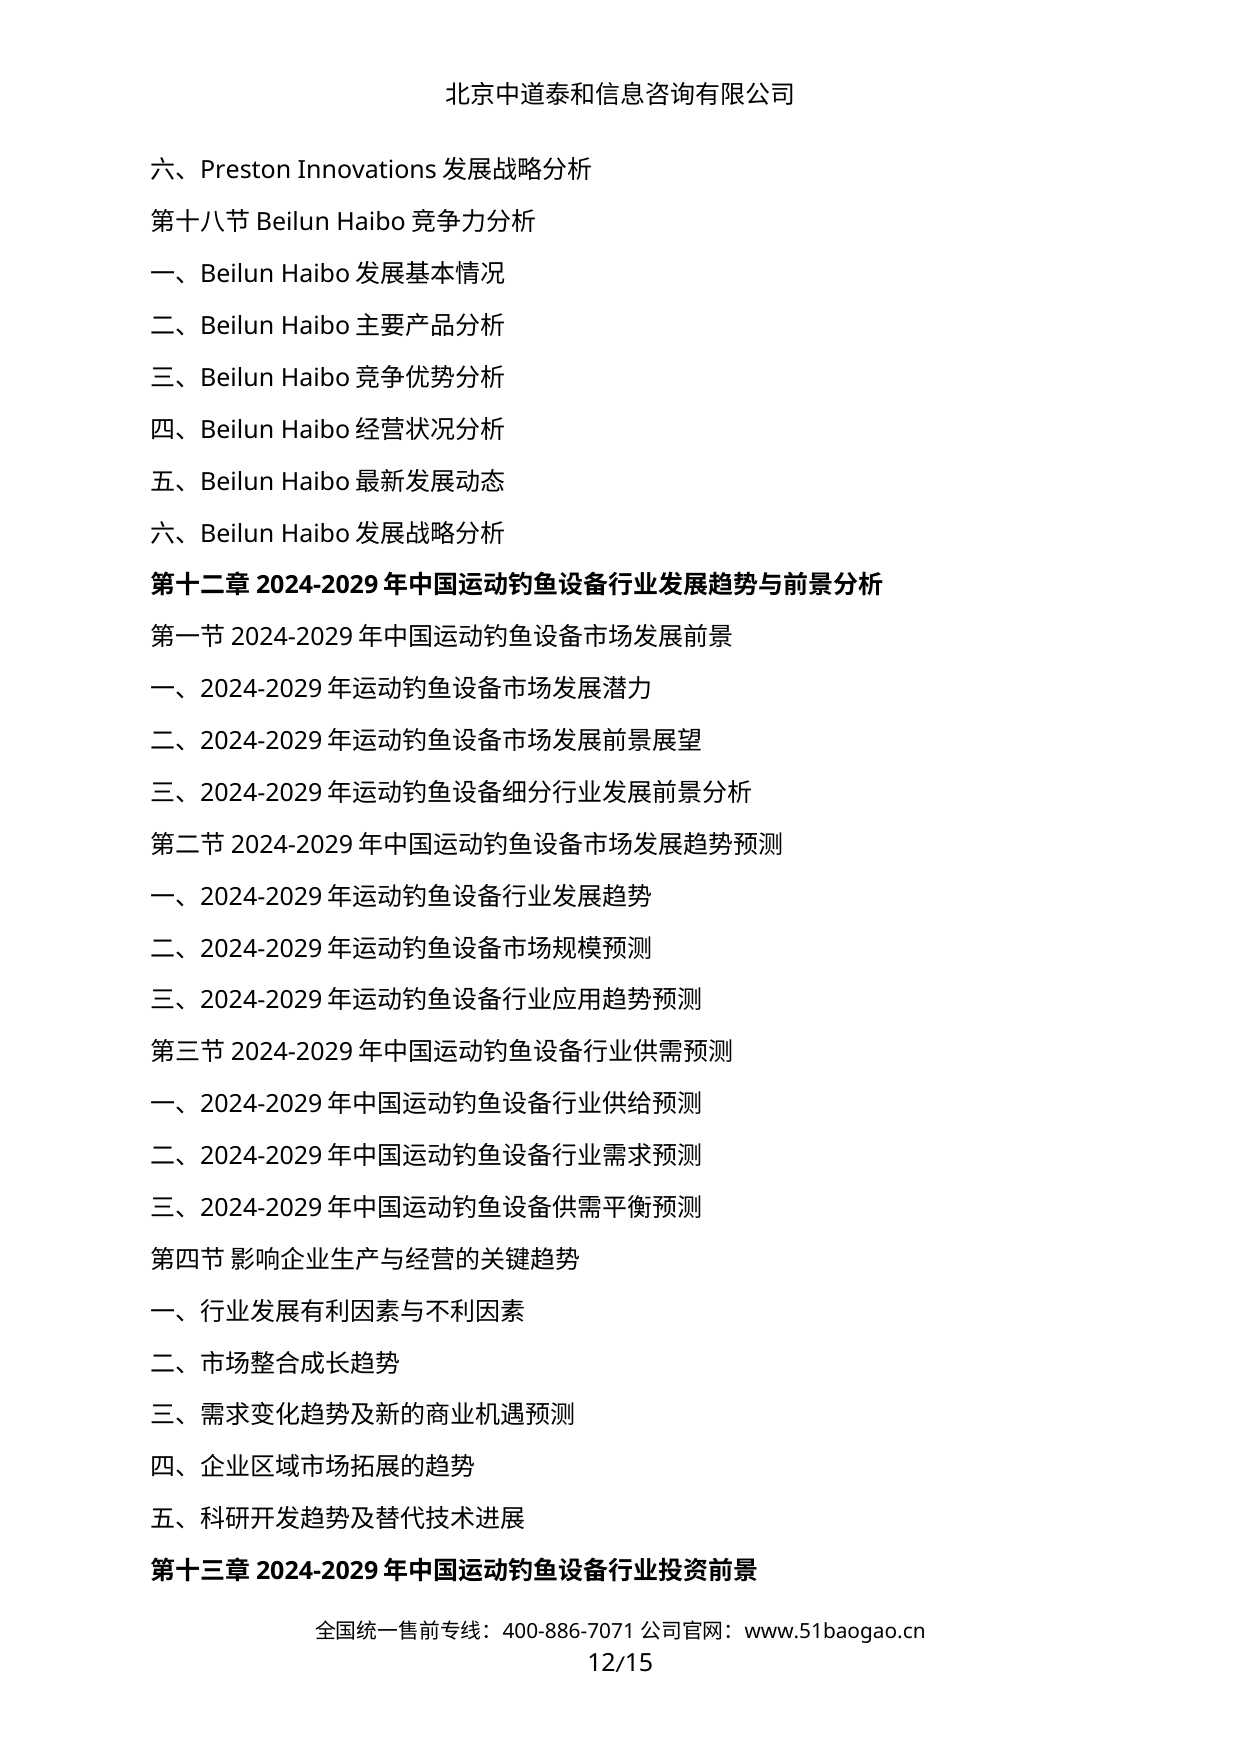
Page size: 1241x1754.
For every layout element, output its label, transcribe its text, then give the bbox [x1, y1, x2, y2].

text 二、2024-2029年中国运动钓鱼设备行业需求预测 [150, 1136, 1090, 1172]
text 一、2024-2029年中国运动钓鱼设备行业供给预测 [150, 1084, 1090, 1120]
text 三、需求变化趋势及新的商业机遇预测 [150, 1395, 1090, 1431]
text 第十二章 2024-2029年中国运动钓鱼设备行业发展趋势与前景分析 [150, 565, 1090, 601]
text 一、2024-2029年运动钓鱼设备行业发展趋势 [150, 876, 1090, 912]
text 二、市场整合成长趋势 [150, 1343, 1090, 1379]
text 二、Beilun Haibo主要产品分析 [150, 306, 1090, 342]
text 第三节 2024-2029年中国运动钓鱼设备行业供需预测 [150, 1032, 1090, 1068]
text 第四节 影响企业生产与经营的关键趋势 [150, 1239, 1090, 1276]
text 四、企业区域市场拓展的趋势 [150, 1447, 1090, 1483]
text 一、2024-2029年运动钓鱼设备市场发展潜力 [150, 669, 1090, 705]
text 四、Beilun Haibo经营状况分析 [150, 409, 1090, 446]
text 一、行业发展有利因素与不利因素 [150, 1291, 1090, 1327]
text 二、2024-2029年运动钓鱼设备市场发展前景展望 [150, 721, 1090, 757]
text 三、2024-2029年运动钓鱼设备行业应用趋势预测 [150, 980, 1090, 1016]
text 三、2024-2029年中国运动钓鱼设备供需平衡预测 [150, 1187, 1090, 1224]
text 第一节 2024-2029年中国运动钓鱼设备市场发展前景 [150, 617, 1090, 653]
text 三、Beilun Haibo竞争优势分析 [150, 357, 1090, 394]
text 二、2024-2029年运动钓鱼设备市场规模预测 [150, 928, 1090, 964]
text 五、Beilun Haibo最新发展动态 [150, 461, 1090, 497]
text 六、Preston Innovations发展战略分析 [150, 150, 1090, 186]
text 三、2024-2029年运动钓鱼设备细分行业发展前景分析 [150, 772, 1090, 809]
text 一、Beilun Haibo发展基本情况 [150, 254, 1090, 290]
text 第二节 2024-2029年中国运动钓鱼设备市场发展趋势预测 [150, 824, 1090, 861]
text 五、科研开发趋势及替代技术进展 [150, 1499, 1090, 1535]
text 六、Beilun Haibo发展战略分析 [150, 513, 1090, 549]
text 第十八节 Beilun Haibo竞争力分析 [150, 202, 1090, 238]
text 第十三章 2024-2029年中国运动钓鱼设备行业投资前景 [150, 1551, 1090, 1587]
